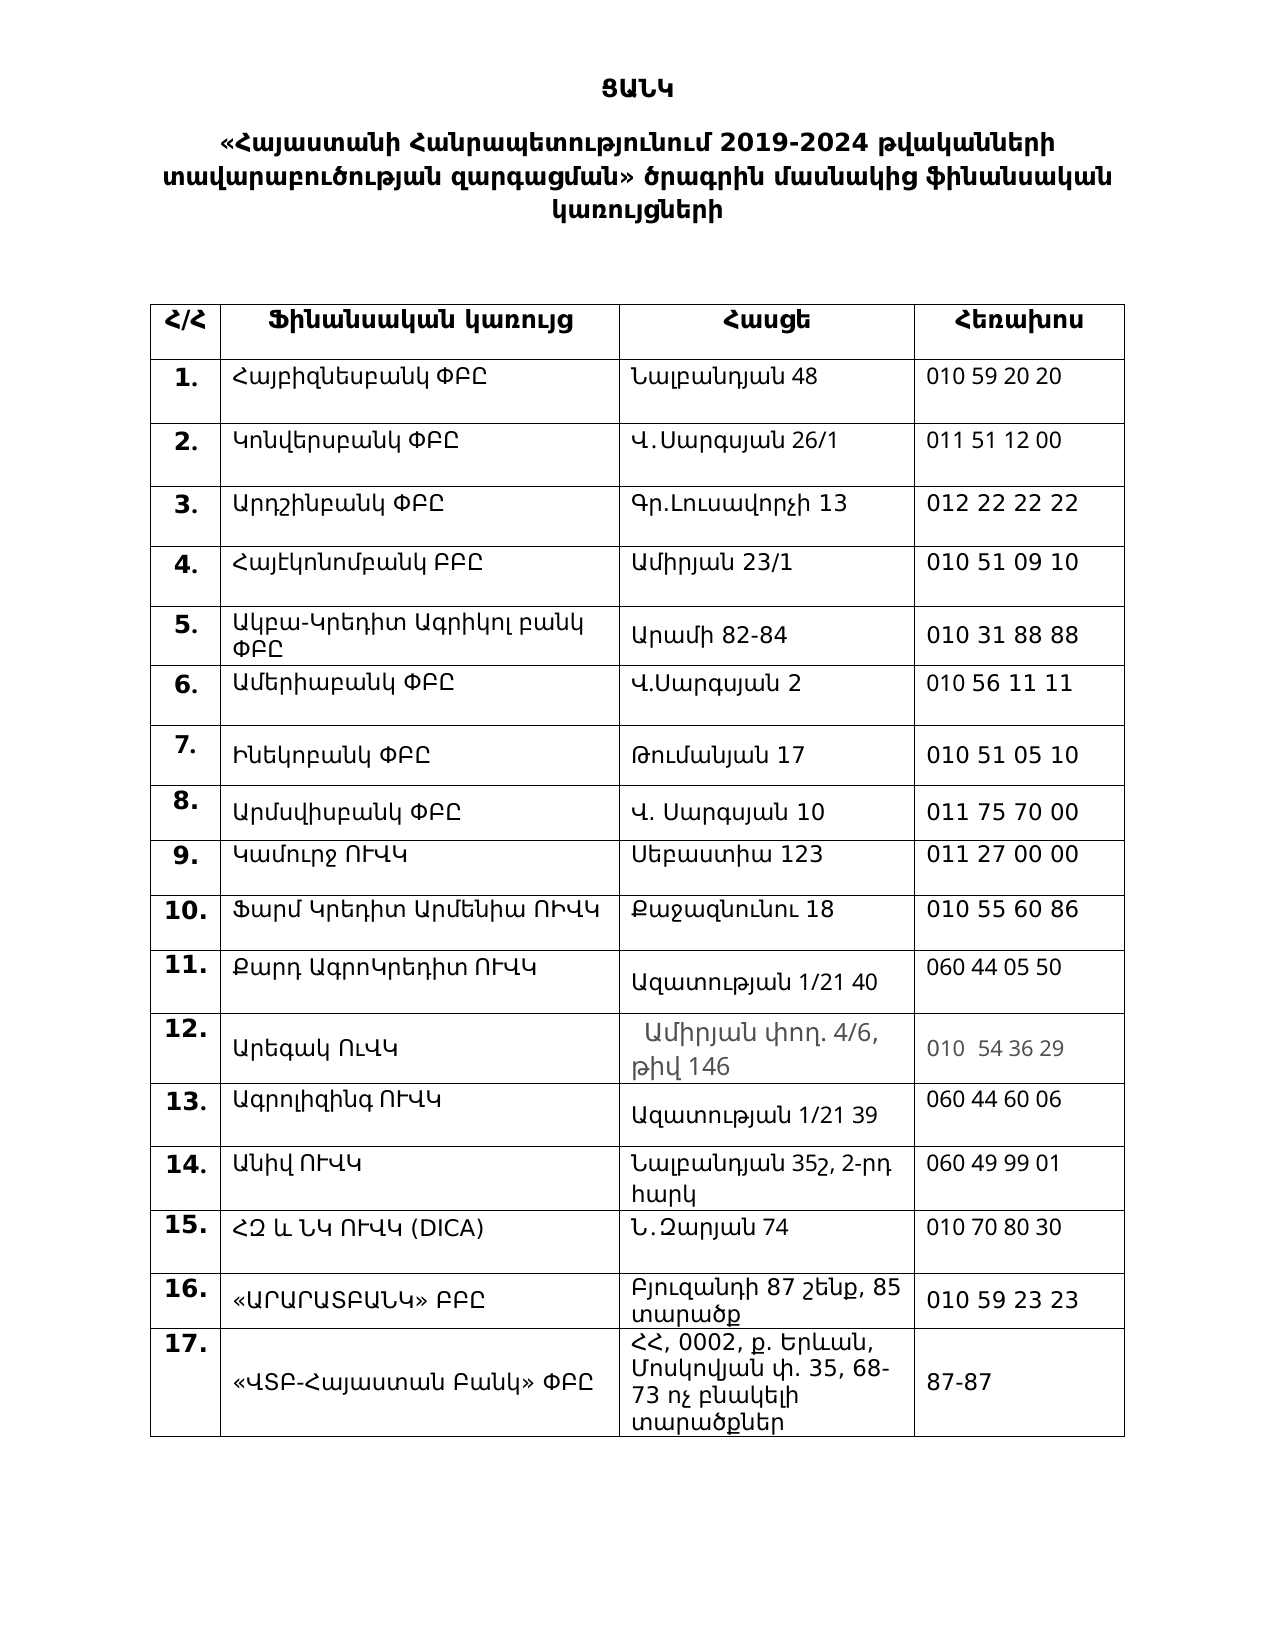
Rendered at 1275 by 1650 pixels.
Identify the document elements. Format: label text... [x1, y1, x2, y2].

table_cell 14. [151, 1147, 220, 1209]
table_cell Արամի 82-84 [620, 607, 914, 665]
table_cell Քաջազնունու 18 [620, 896, 914, 950]
table_cell Գր․Լուսավորչի 13 [620, 487, 914, 546]
table_cell 13. [151, 1084, 220, 1146]
table_cell Ամիրյան փող. 4/6, թիվ 146 [730, 1014, 914, 1082]
table_cell 010 54 36 29 [915, 1014, 1124, 1082]
table_cell 012 22 22 22 [915, 487, 1124, 546]
table_cell 060 44 05 50 [915, 951, 1124, 1013]
table_cell Կամուրջ ՈՒՎԿ [221, 841, 619, 895]
table_cell 060 44 60 06 [915, 1084, 1124, 1146]
table_cell 010 51 05 10 [915, 726, 1124, 785]
text ՑԱՆԿ [150, 74, 1125, 103]
table_cell 9. [151, 841, 220, 895]
table_cell 15. [151, 1211, 220, 1273]
table_cell Ազատության 1/21 39 [620, 1084, 914, 1146]
table_cell Նալբանդյան 48 [620, 360, 914, 422]
table_cell 8. [151, 786, 220, 840]
table_cell 87-87 [915, 1329, 1124, 1436]
table_cell Նալբանդյան 35շ, 2-րդ հարկ [620, 1147, 914, 1209]
table_cell Վ․Սարգսյան 26/1 [620, 424, 914, 486]
table_cell 3. [151, 487, 220, 546]
table_cell «ՎՏԲ-Հայաստան Բանկ» ՓԲԸ [221, 1329, 619, 1436]
table_cell 5. [151, 607, 220, 665]
table_cell 4. [151, 547, 220, 606]
table_cell Անիվ ՈՒՎԿ [221, 1147, 619, 1209]
table_cell Ամիրյան 23/1 [620, 547, 914, 606]
table_cell Արմսվիսբանկ ՓԲԸ [221, 786, 619, 840]
table_cell 010 56 11 11 [915, 666, 1124, 725]
table_cell Արդշինբանկ ՓԲԸ [221, 487, 619, 546]
text «Հայաստանի Հանրապետությունում 2019-2024 թվականների տավարաբուծության զարգացման» ծրագրին մասնակից ֆինանսական կառույցների [150, 128, 1125, 224]
table_cell 010 55 60 86 [915, 896, 1124, 950]
table_cell 6. [151, 666, 220, 725]
table_cell Ամիրյան փող. 4/6, թիվ 146 [620, 1014, 644, 1082]
table_cell Ազատության 1/21 40 [620, 951, 914, 1013]
table_cell Արեգակ ՈւՎԿ [221, 1014, 619, 1082]
table_cell 7. [151, 726, 220, 785]
table_cell Սեբաստիա 123 [620, 841, 914, 895]
table_cell 11. [151, 951, 220, 1013]
table_cell 010 31 88 88 [915, 607, 1124, 665]
table_cell 010 59 23 23 [915, 1274, 1124, 1328]
table_cell Թումանյան 17 [620, 726, 914, 785]
table_cell Ագրոլիզինգ ՈՒՎԿ [221, 1084, 619, 1146]
table_cell 011 51 12 00 [915, 424, 1124, 486]
table_cell Ն․Զարյան 74 [620, 1211, 914, 1273]
table_cell Հայէկոնոմբանկ ԲԲԸ [221, 547, 619, 606]
table_cell 12. [151, 1014, 220, 1082]
table_cell Ակբա-Կրեդիտ Ագրիկոլ բանկ ՓԲԸ [221, 607, 619, 665]
table_cell 1. [151, 360, 220, 422]
table_cell 16. [151, 1274, 220, 1328]
table_header Հ/Հ [151, 305, 220, 359]
table_cell 2. [151, 424, 220, 486]
table_cell Հայբիզնեսբանկ ՓԲԸ [221, 360, 619, 422]
table_cell Վ. Սարգսյան 10 [620, 786, 914, 840]
table_cell Ֆարմ Կրեդիտ Արմենիա ՈԻՎԿ [221, 896, 619, 950]
table_cell 011 27 00 00 [915, 841, 1124, 895]
table_header Ֆինանսական կառույց [221, 305, 619, 359]
table_cell Կոնվերսբանկ ՓԲԸ [221, 424, 619, 486]
table_cell 010 70 80 30 [915, 1211, 1124, 1273]
table_cell Վ.Սարգսյան 2 [620, 666, 914, 725]
table_header Հեռախոս [915, 305, 1124, 359]
table_cell 011 75 70 00 [915, 786, 1124, 840]
table_cell Ինեկոբանկ ՓԲԸ [221, 726, 619, 785]
table_cell 010 51 09 10 [915, 547, 1124, 606]
table_cell 010 59 20 20 [915, 360, 1124, 422]
table_cell 060 49 99 01 [915, 1147, 1124, 1209]
table_cell 17. [151, 1329, 220, 1436]
table_cell «ԱՐԱՐԱՏԲԱՆԿ» ԲԲԸ [221, 1274, 619, 1328]
table_cell 10. [151, 896, 220, 950]
table_cell Ամերիաբանկ ՓԲԸ [221, 666, 619, 725]
table_cell ՀՀ, 0002, ք. Երևան, Մոսկովյան փ. 35, 68-73 ոչ բնակելի տարածքներ [620, 1329, 914, 1436]
table_cell Քարդ ԱգրոԿրեդիտ ՈՒՎԿ [221, 951, 619, 1013]
table_header Հասցե [620, 305, 914, 359]
table_cell Բյուզանդի 87 շենք, 85 տարածք [620, 1274, 914, 1328]
table_cell ՀԶ և ՆԿ ՈՒՎԿ (DICA) [221, 1211, 619, 1273]
